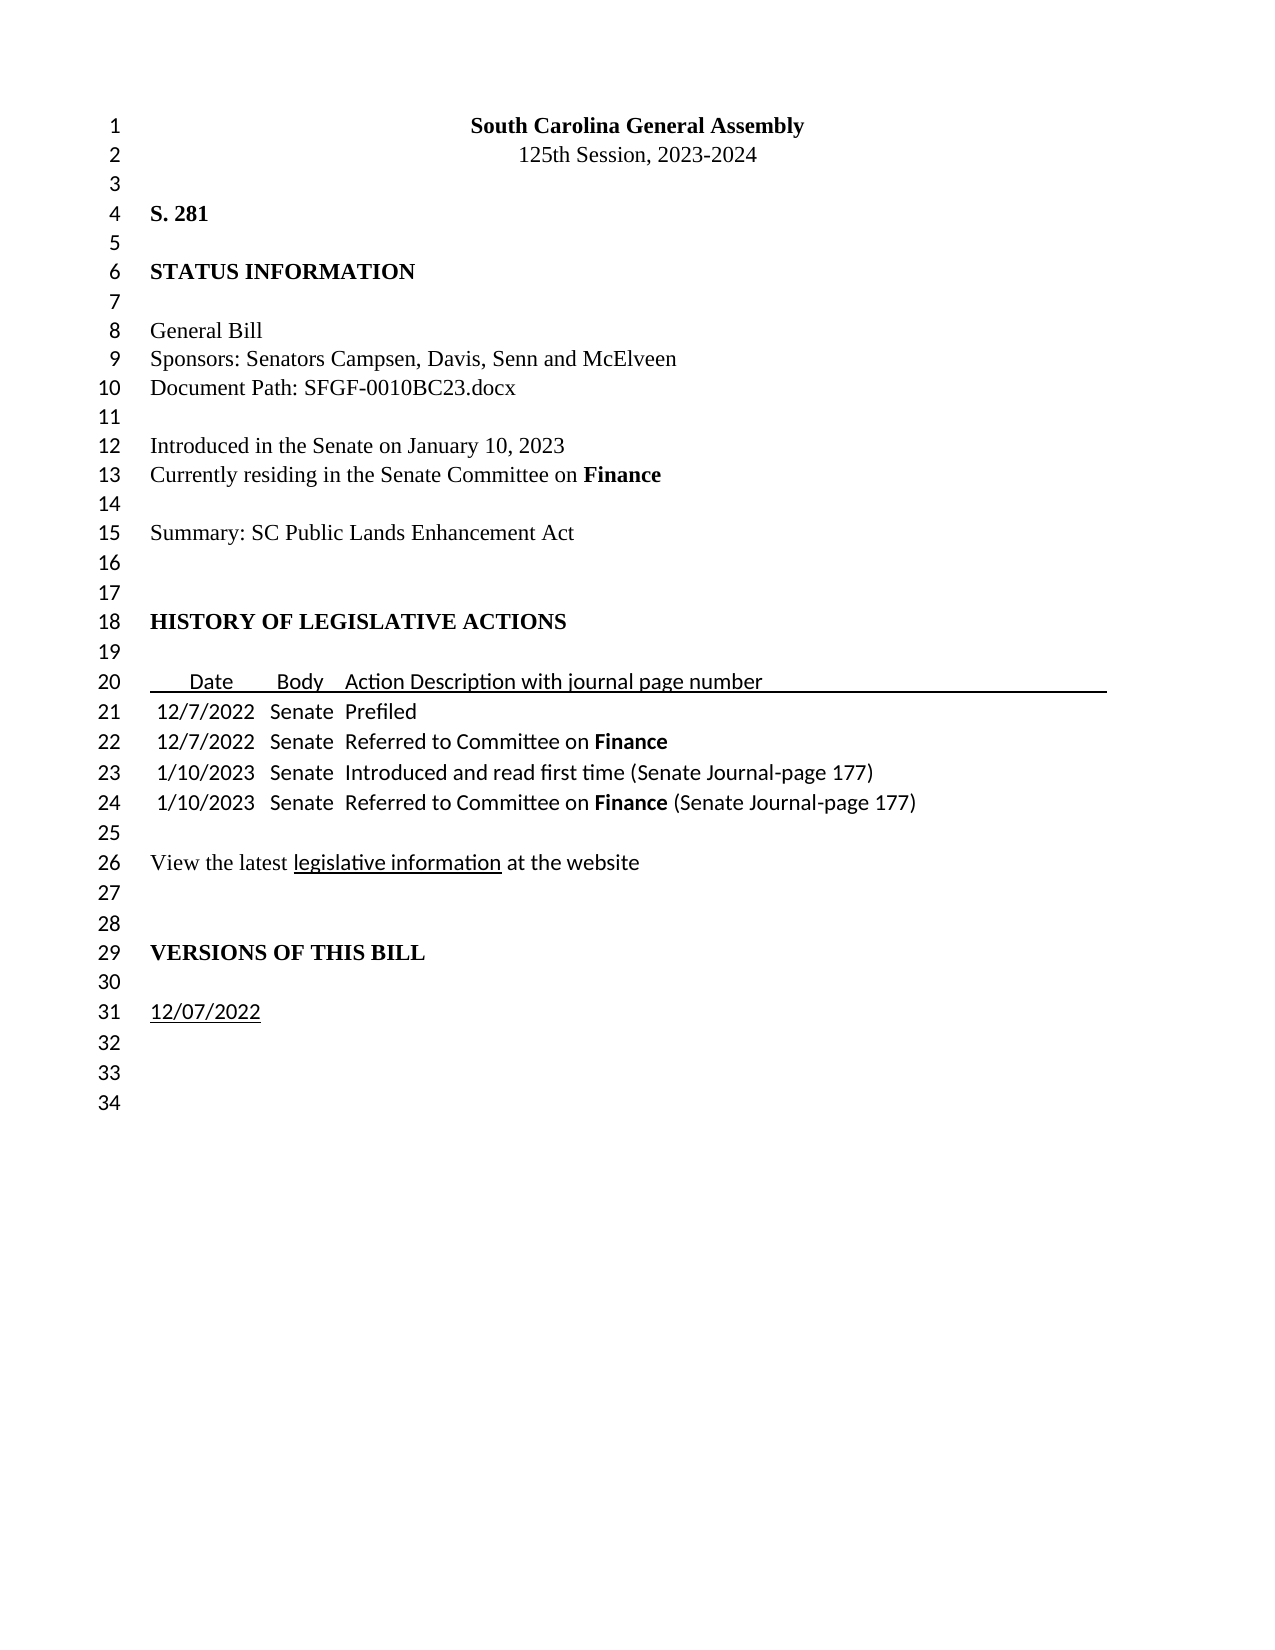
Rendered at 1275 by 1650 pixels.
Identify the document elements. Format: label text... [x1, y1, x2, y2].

text 12/07/2022 [150, 997, 1125, 1026]
text VERSIONS OF THIS BILL [150, 939, 1125, 965]
text 1/10/2023 Senate Referred to Committee on Finance (Senate Journal-page 177) [150, 788, 1125, 816]
text Currently residing in the Senate Committee on Finance [150, 461, 1125, 487]
text Sponsors: Senators Campsen, Davis, Senn and McElveen [150, 345, 1125, 372]
text 125th Session, 2023-2024 [150, 141, 1125, 167]
text S. 281 [150, 199, 1125, 226]
text Date Body Action Description with journal page number [150, 667, 1125, 695]
text 1/10/2023 Senate Introduced and read first time (Senate Journal-page 177) [150, 758, 1125, 786]
text General Bill [150, 317, 1125, 343]
text View the latest legislative information at the website [150, 848, 1125, 876]
text Summary: SC Public Lands Enhancement Act [150, 519, 1125, 546]
text Document Path: SFGF-0010BC23.docx [150, 374, 1125, 400]
text 12/7/2022 Senate Referred to Committee on Finance [150, 727, 1125, 755]
text 12/7/2022 Senate Prefiled [150, 697, 1125, 725]
text HISTORY OF LEGISLATIVE ACTIONS [150, 608, 1125, 635]
text South Carolina General Assembly [150, 112, 1125, 139]
text Introduced in the Senate on January 10, 2023 [150, 432, 1125, 459]
text STATUS INFORMATION [150, 258, 1125, 284]
